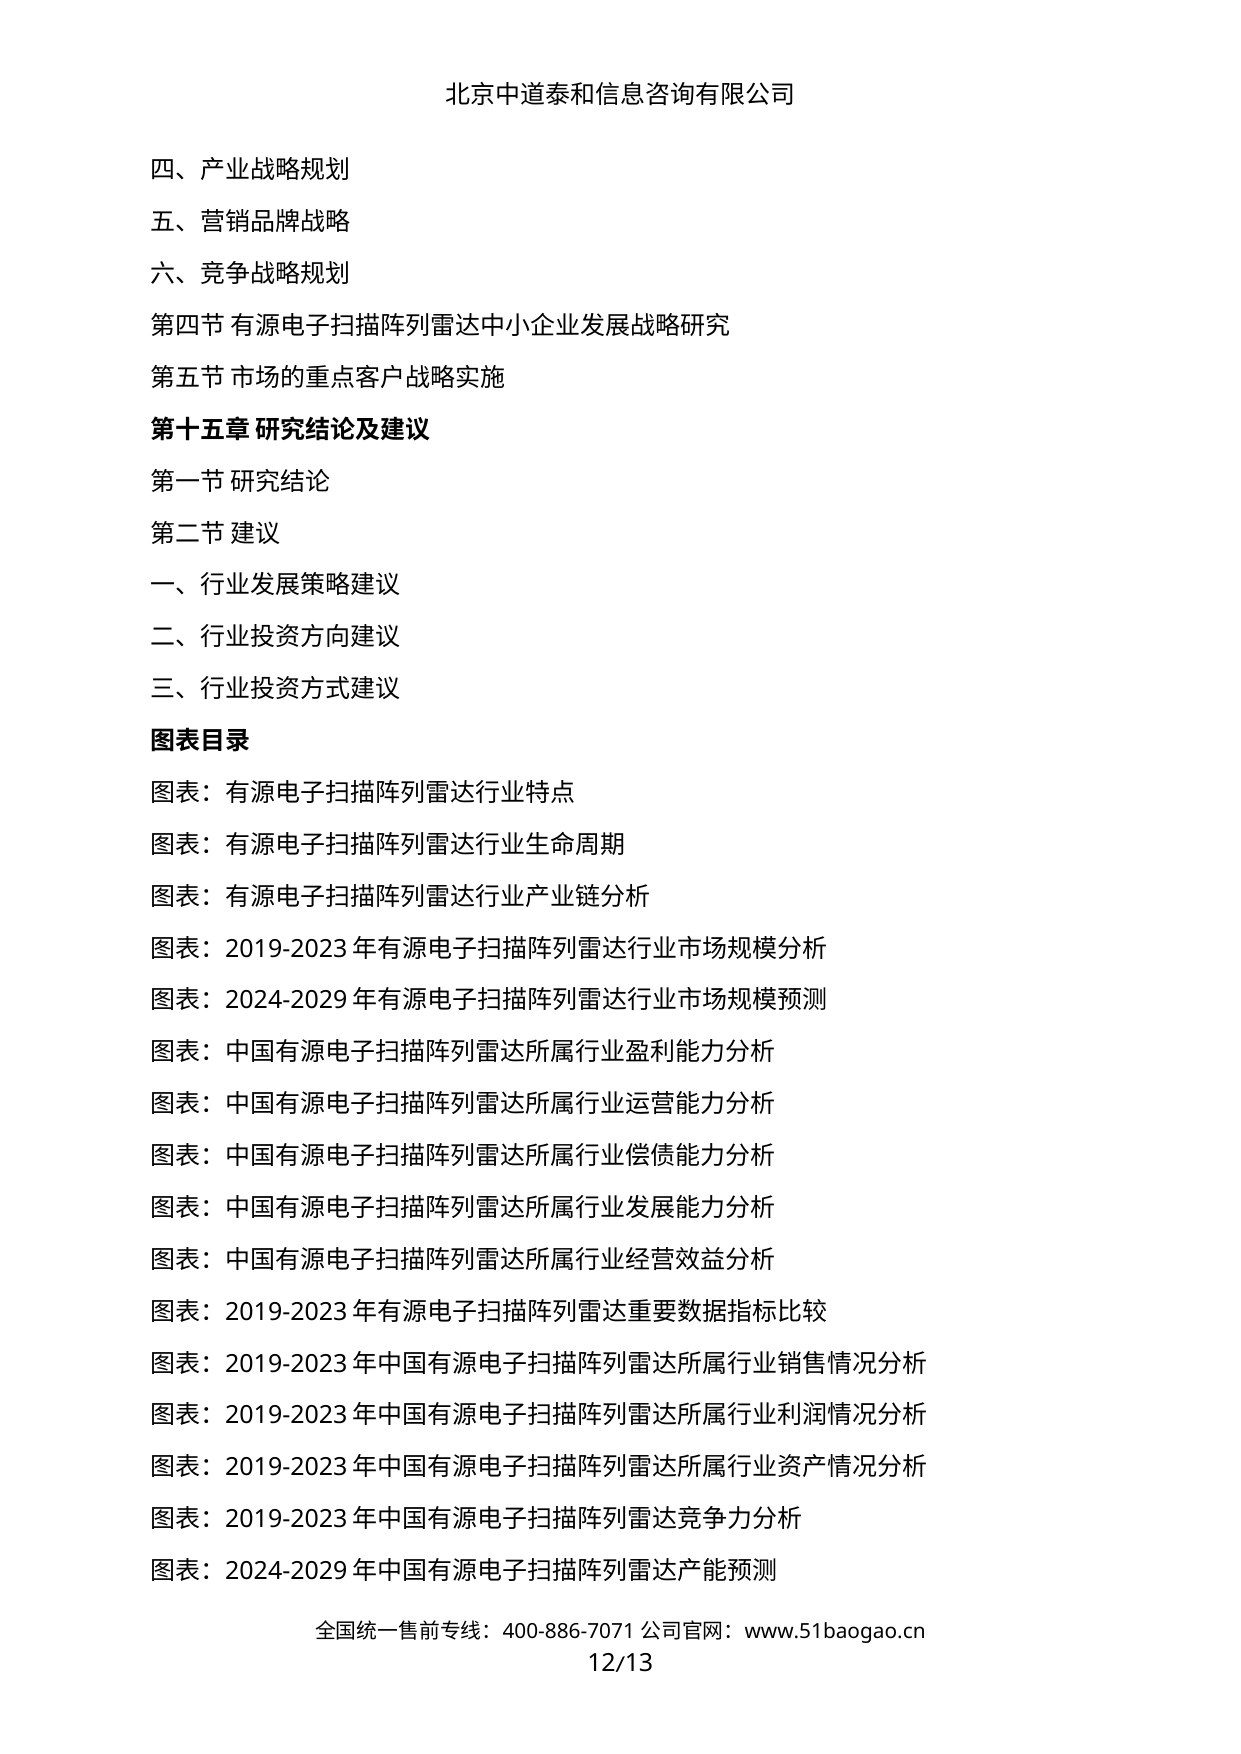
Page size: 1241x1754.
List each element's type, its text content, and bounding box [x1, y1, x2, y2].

text 图表：2019-2023年有源电子扫描阵列雷达行业市场规模分析 [150, 928, 1090, 964]
text 五、营销品牌战略 [150, 202, 1090, 238]
text 第一节 研究结论 [150, 461, 1090, 497]
text 图表：中国有源电子扫描阵列雷达所属行业运营能力分析 [150, 1084, 1090, 1120]
text 图表目录 [150, 721, 1090, 757]
text 第五节 市场的重点客户战略实施 [150, 357, 1090, 394]
text 第四节 有源电子扫描阵列雷达中小企业发展战略研究 [150, 306, 1090, 342]
text 一、行业发展策略建议 [150, 565, 1090, 601]
text 图表：有源电子扫描阵列雷达行业特点 [150, 772, 1090, 809]
text 图表：2024-2029年中国有源电子扫描阵列雷达产能预测 [150, 1551, 1090, 1587]
text 第十五章 研究结论及建议 [150, 409, 1090, 446]
text 四、产业战略规划 [150, 150, 1090, 186]
text 图表：中国有源电子扫描阵列雷达所属行业偿债能力分析 [150, 1136, 1090, 1172]
text 二、行业投资方向建议 [150, 617, 1090, 653]
text 图表：2019-2023年中国有源电子扫描阵列雷达所属行业利润情况分析 [150, 1395, 1090, 1431]
text 图表：2024-2029年有源电子扫描阵列雷达行业市场规模预测 [150, 980, 1090, 1016]
text 六、竞争战略规划 [150, 254, 1090, 290]
text 第二节 建议 [150, 513, 1090, 549]
text 图表：2019-2023年中国有源电子扫描阵列雷达所属行业销售情况分析 [150, 1343, 1090, 1379]
text 图表：有源电子扫描阵列雷达行业生命周期 [150, 824, 1090, 861]
text 图表：中国有源电子扫描阵列雷达所属行业发展能力分析 [150, 1187, 1090, 1224]
text 图表：中国有源电子扫描阵列雷达所属行业经营效益分析 [150, 1239, 1090, 1276]
text 三、行业投资方式建议 [150, 669, 1090, 705]
text 图表：中国有源电子扫描阵列雷达所属行业盈利能力分析 [150, 1032, 1090, 1068]
text 图表：2019-2023年中国有源电子扫描阵列雷达竞争力分析 [150, 1499, 1090, 1535]
text 图表：2019-2023年中国有源电子扫描阵列雷达所属行业资产情况分析 [150, 1447, 1090, 1483]
text 图表：有源电子扫描阵列雷达行业产业链分析 [150, 876, 1090, 912]
text 图表：2019-2023年有源电子扫描阵列雷达重要数据指标比较 [150, 1291, 1090, 1327]
